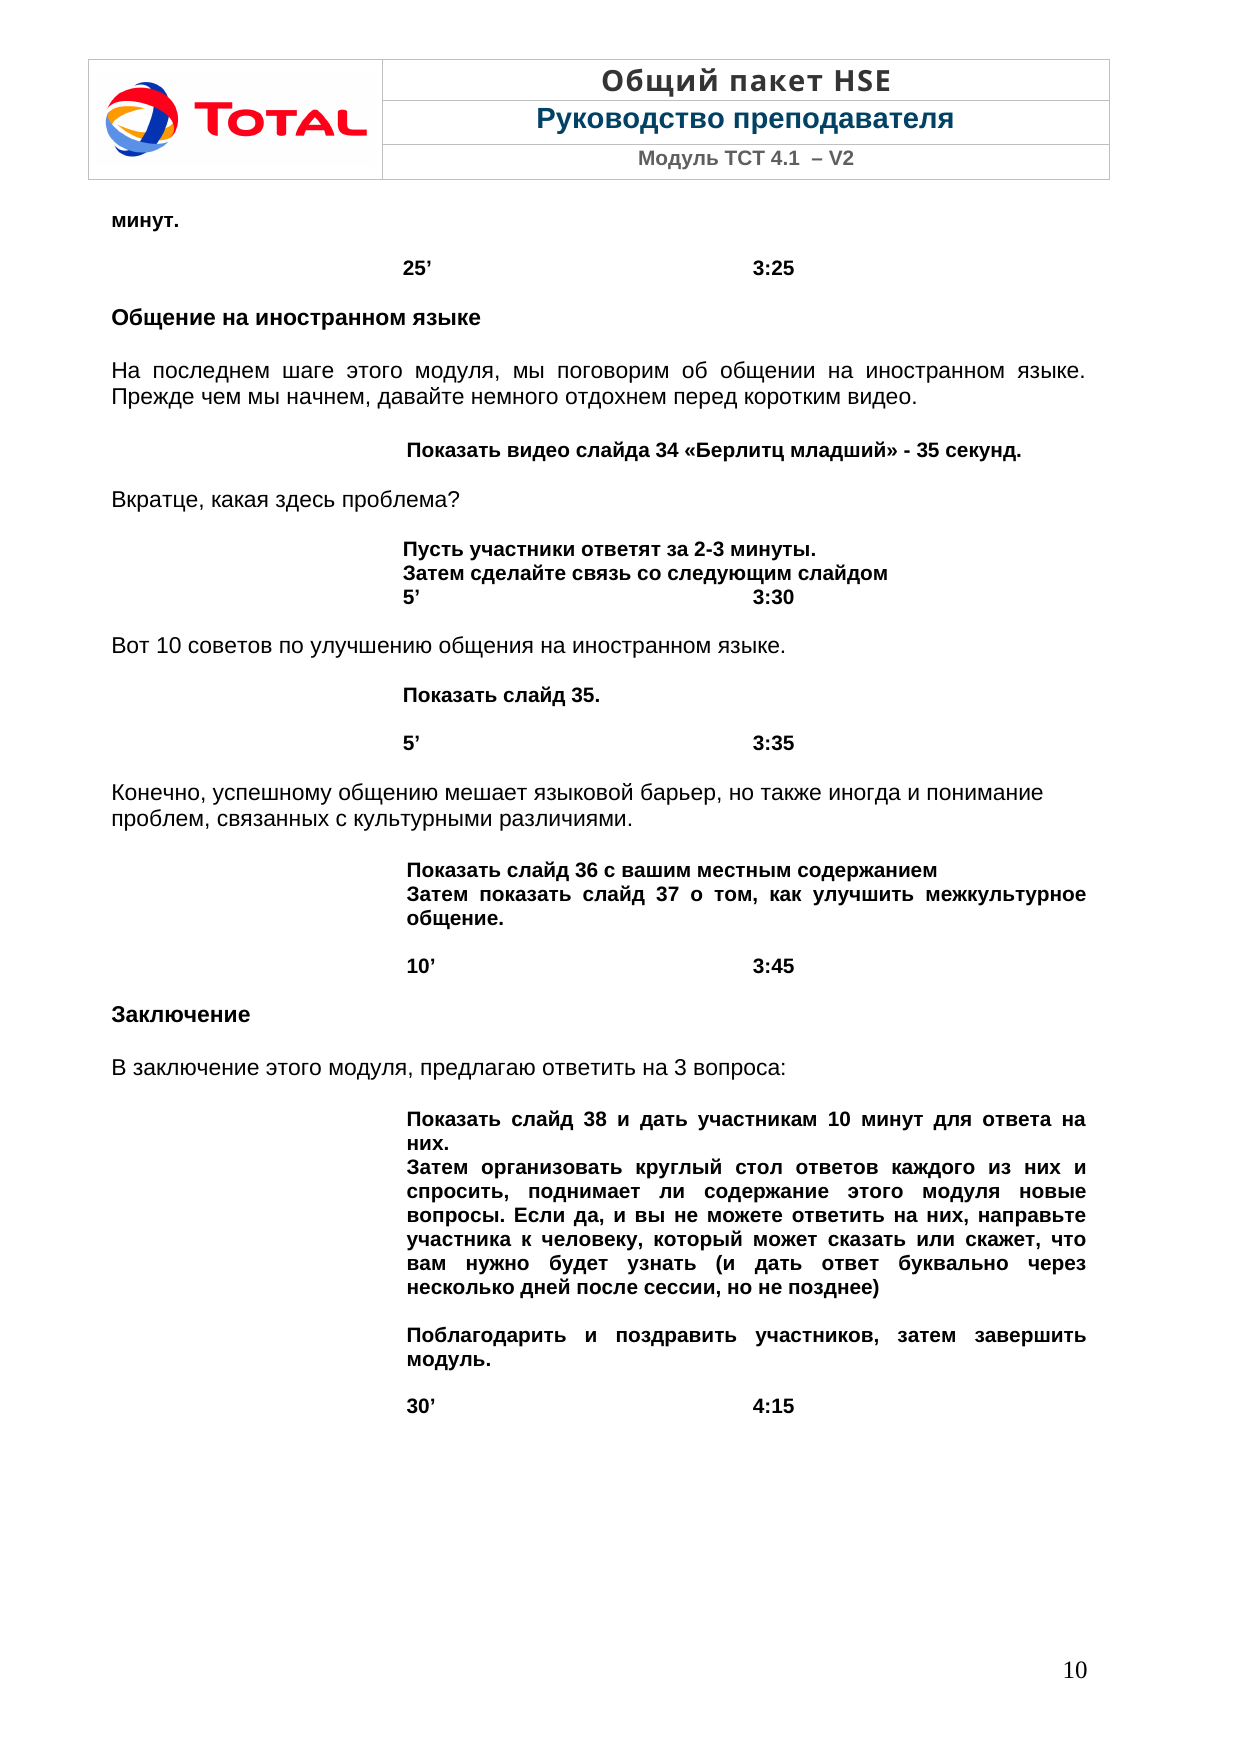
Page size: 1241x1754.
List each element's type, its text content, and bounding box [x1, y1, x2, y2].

text 10’ 3:45 [406, 953, 1087, 977]
picture [96, 73, 375, 166]
text Общение на иностранном языке [111, 304, 1087, 331]
text Затем организовать круглый стол ответов каждого из них и спросить, поднимает ли содержание этого модуля новые вопросы. Если да, и вы не можете ответить на них, направьте участника к человеку, который может сказать или скажет, что вам нужно будет узнать (и дать ответ буквально через несколько дней после сессии, но не позднее) [406, 1155, 1087, 1298]
text 5’ 3:30 [111, 584, 1087, 608]
text Поблагодарить и поздравить участников, затем завершить модуль. [406, 1322, 1087, 1370]
text 30’ 4:15 [406, 1394, 1087, 1418]
text Показать слайд 38 и дать участникам 10 минут для ответа на них. [406, 1107, 1087, 1155]
text Конечно, успешному общению мешает языковой барьер, но также иногда и понимание проблем, связанных с культурными различиями. [111, 778, 1087, 831]
text 5’ 3:35 [111, 731, 1087, 754]
text На последнем шаге этого модуля, мы поговорим об общении на иностранном языке. Прежде чем мы начнем, давайте немного отдохнем перед коротким видео. [111, 357, 1087, 409]
text Затем показать слайд 37 о том, как улучшить межкультурное общение. [406, 882, 1087, 929]
text Затем сделайте связь со следующим слайдом [111, 561, 1087, 584]
text Показать слайд 35. [111, 683, 1087, 707]
text Показать видео слайда 34 «Берлитц младший» - 35 секунд. [406, 438, 1087, 462]
text В заключение этого модуля, предлагаю ответить на 3 вопроса: [111, 1054, 1087, 1080]
text Вкратце, какая здесь проблема? [111, 486, 1087, 513]
text Вот 10 советов по улучшению общения на иностранном языке. [111, 632, 1087, 659]
text 25’ 3:25 [111, 256, 1087, 280]
text Пусть участники обменяются мнениями по вопросу в течение 5 минут. [111, 208, 1087, 232]
text Заключение [111, 1001, 1087, 1028]
text Пусть участники ответят за 2-3 минуты. [111, 537, 1087, 561]
text Показать слайд 36 с вашим местным содержанием [406, 858, 1087, 882]
